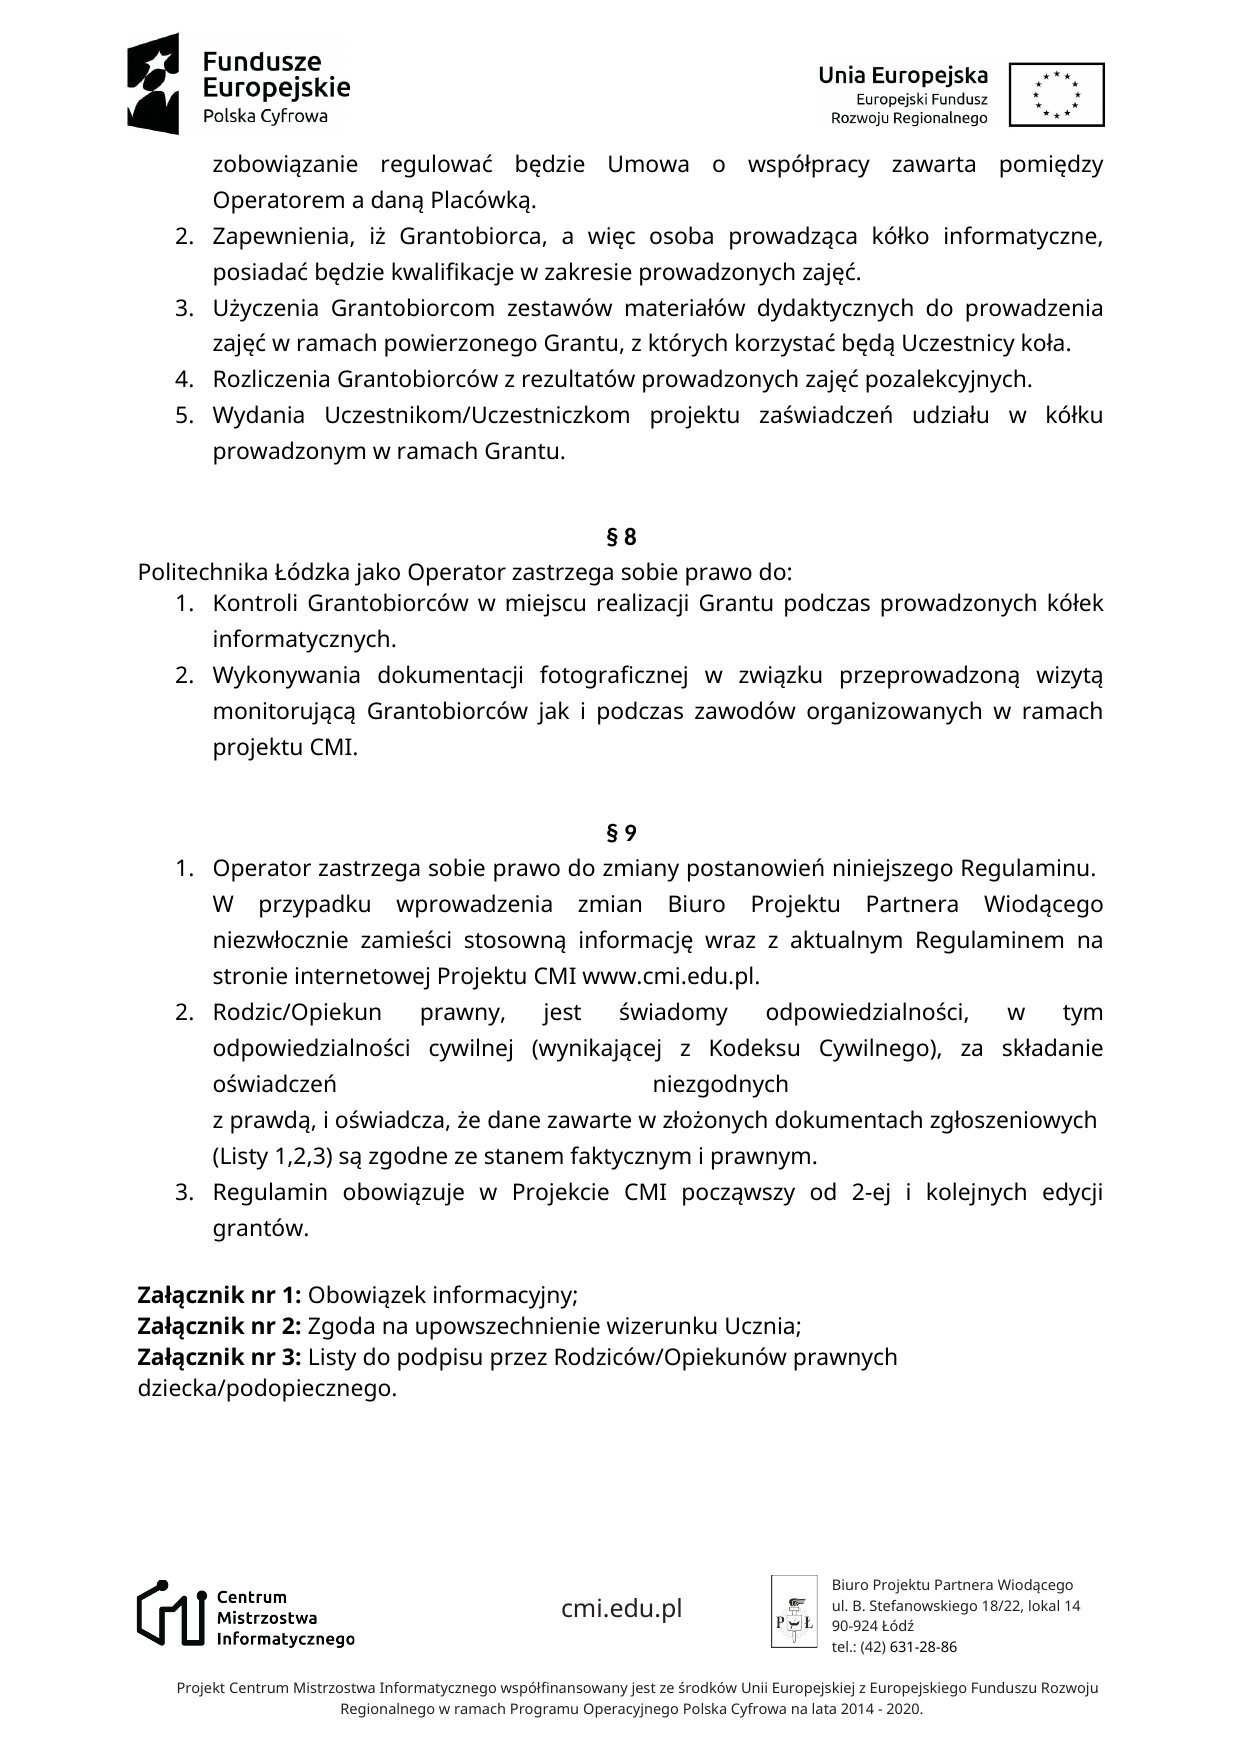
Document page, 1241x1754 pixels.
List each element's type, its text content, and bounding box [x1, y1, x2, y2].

list Wykonywania dokumentacji fotograficznej w związku przeprowadzoną wizytą monitorującą Grantobiorców jak i podczas zawodów organizowanych w ramach projektu CMI. [175, 659, 1105, 762]
subtitle § 9 [137, 817, 1105, 848]
list Kontroli Grantobiorców w miejscu realizacji Grantu podczas prowadzonych kółek informatycznych. [175, 587, 1105, 654]
text Załącznik nr 1: Obowiązek informacyjny; [137, 1279, 1105, 1310]
list Wydania Uczestnikom/Uczestniczkom projektu zaświadczeń udziału w kółku prowadzonym w ramach Grantu. [175, 399, 1105, 466]
picture [136, 1580, 355, 1648]
list Rodzic/Opiekun prawny, jest świadomy odpowiedzialności, w tym odpowiedzialności cywilnej (wynikającej z Kodeksu Cywilnego), za składanie oświadczeń niezgodnych z prawdą, i oświadcza, że dane zawarte w złożonych dokumentach zgłoszeniowych (Listy 1,2,3) są zgodne ze stanem faktycznym i prawnym. [175, 996, 1105, 1171]
text Politechnika Łódzka jako Operator zastrzega sobie prawo do: [137, 556, 1105, 587]
text Załącznik nr 3: Listy do podpisu przez Rodziców/Opiekunów prawnych dziecka/podopiecznego. [137, 1341, 1105, 1404]
subtitle § 8 [137, 521, 1105, 552]
picture [817, 62, 1106, 129]
text Załącznik nr 2: Zgoda na upowszechnienie wizerunku Ucznia; [137, 1310, 1105, 1341]
list Regulamin obowiązuje w Projekcie CMI począwszy od 2-ej i kolejnych edycji grantów. [175, 1176, 1105, 1243]
list Zapewnienia, iż Grantobiorca, a więc osoba prowadząca kółko informatyczne, posiadać będzie kwalifikacje w zakresie prowadzonych zajęć. [175, 219, 1105, 287]
picture [771, 1575, 818, 1648]
list Użyczenia Grantobiorcom zestawów materiałów dydaktycznych do prowadzenia zajęć w ramach powierzonego Grantu, z których korzystać będą Uczestnicy koła. [175, 291, 1105, 359]
picture [126, 31, 350, 135]
list Operator zastrzega sobie prawo do zmiany postanowień niniejszego Regulaminu. W przypadku wprowadzenia zmian Biuro Projektu Partnera Wiodącego niezwłocznie zamieści stosowną informację wraz z aktualnym Regulaminem na stronie internetowej Projektu CMI www.cmi.edu.pl. [175, 852, 1105, 991]
list Rozliczenia Grantobiorców z rezultatów prowadzonych zajęć pozalekcyjnych. [175, 363, 1105, 394]
